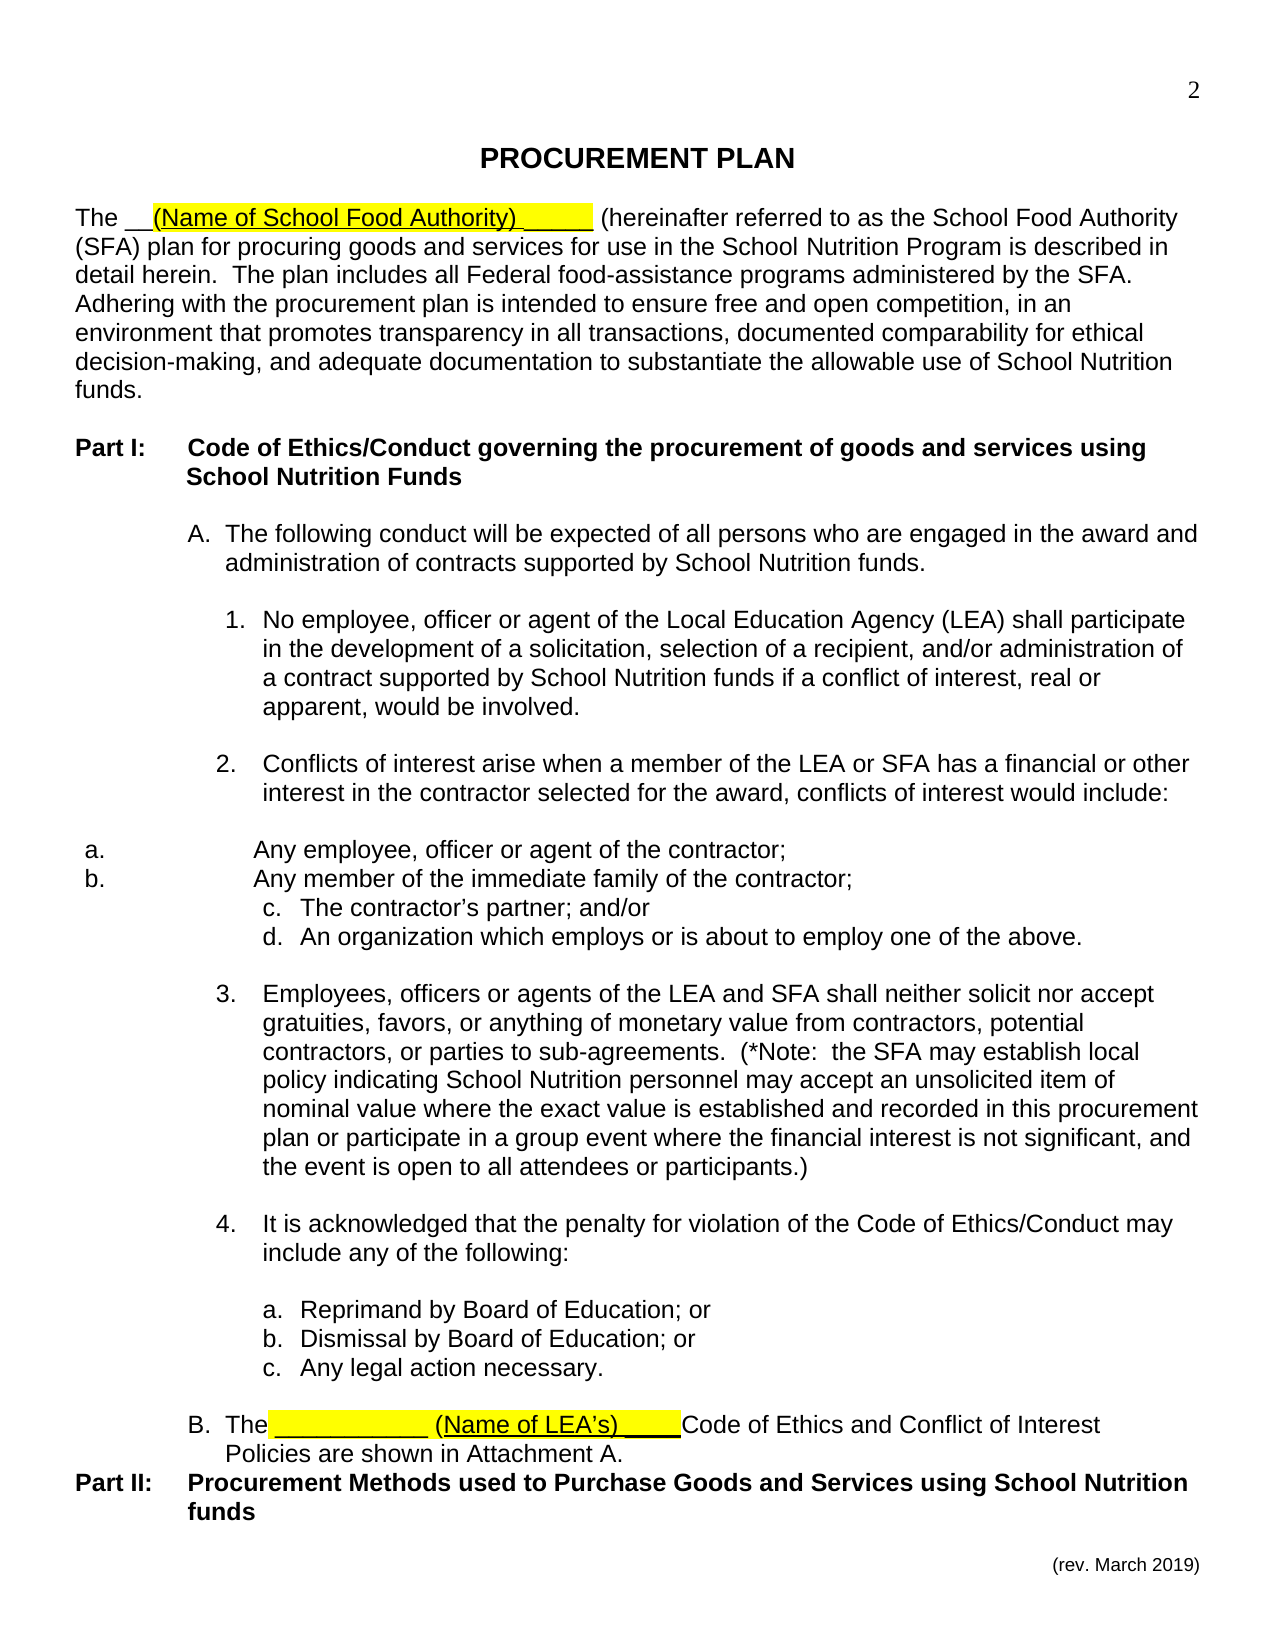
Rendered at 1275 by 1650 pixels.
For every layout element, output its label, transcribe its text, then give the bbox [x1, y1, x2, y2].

list The following conduct will be expected of all persons who are engaged in the award and administration of contracts supported by School Nutrition funds. [187, 519, 1200, 577]
text School Nutrition Funds [75, 462, 1200, 490]
text Part I: Code of Ethics/Conduct governing the procurement of goods and services using [75, 433, 1200, 462]
list Conflicts of interest arise when a member of the LEA or SFA has a financial or other interest in the contractor selected for the award, conflicts of interest would include: [216, 749, 1200, 807]
list Dismissal by Board of Education; or [262, 1324, 1200, 1353]
list Employees, officers or agents of the LEA and SFA shall neither solicit nor accept gratuities, favors, or anything of monetary value from contractors, potential contractors, or parties to sub-agreements. (*Note: the SFA may establish local policy indicating School Nutrition personnel may accept an unsolicited item of nominal value where the exact value is established and recorded in this procurement plan or participate in a group event where the financial interest is not significant, and the event is open to all attendees or participants.) [216, 979, 1200, 1180]
list Any employee, officer or agent of the contractor; [75, 835, 1200, 864]
list It is acknowledged that the penalty for violation of the Code of Ethics/Conduct may include any of the following: [216, 1209, 1200, 1267]
list An organization which employs or is about to employ one of the above. [192, 922, 1200, 950]
text funds [75, 1497, 1200, 1525]
list The ___________ (Name of LEA’s) ____Code of Ethics and Conflict of Interest [681, 1410, 1200, 1439]
text The __(Name of School Food Authority) _____ (hereinafter referred to as the School Food Authority (SFA) plan for procuring goods and services for use in the School Nutrition Program is described in detail herein. The plan includes all Federal food-assistance programs administered by the SFA. Adhering with the procurement plan is intended to ensure free and open competition, in an environment that promotes transparency in all transactions, documented comparability for ethical decision-making, and adequate documentation to substantiate the allowable use of School Nutrition funds. [75, 203, 1200, 404]
subtitle PROCUREMENT PLAN [75, 141, 1200, 174]
text Part II: Procurement Methods used to Purchase Goods and Services using School Nutrition [75, 1468, 1200, 1497]
list The contractor’s partner; and/or [192, 893, 1200, 922]
list Any member of the immediate family of the contractor; [75, 864, 1200, 893]
text Policies are shown in Attachment A. [187, 1439, 1200, 1468]
list Any legal action necessary. [262, 1353, 1200, 1382]
list Reprimand by Board of Education; or [262, 1295, 1200, 1324]
list No employee, officer or agent of the Local Education Agency (LEA) shall participate in the development of a solicitation, selection of a recipient, and/or administration of a contract supported by School Nutrition funds if a conflict of interest, real or apparent, would be involved. [225, 605, 1200, 720]
